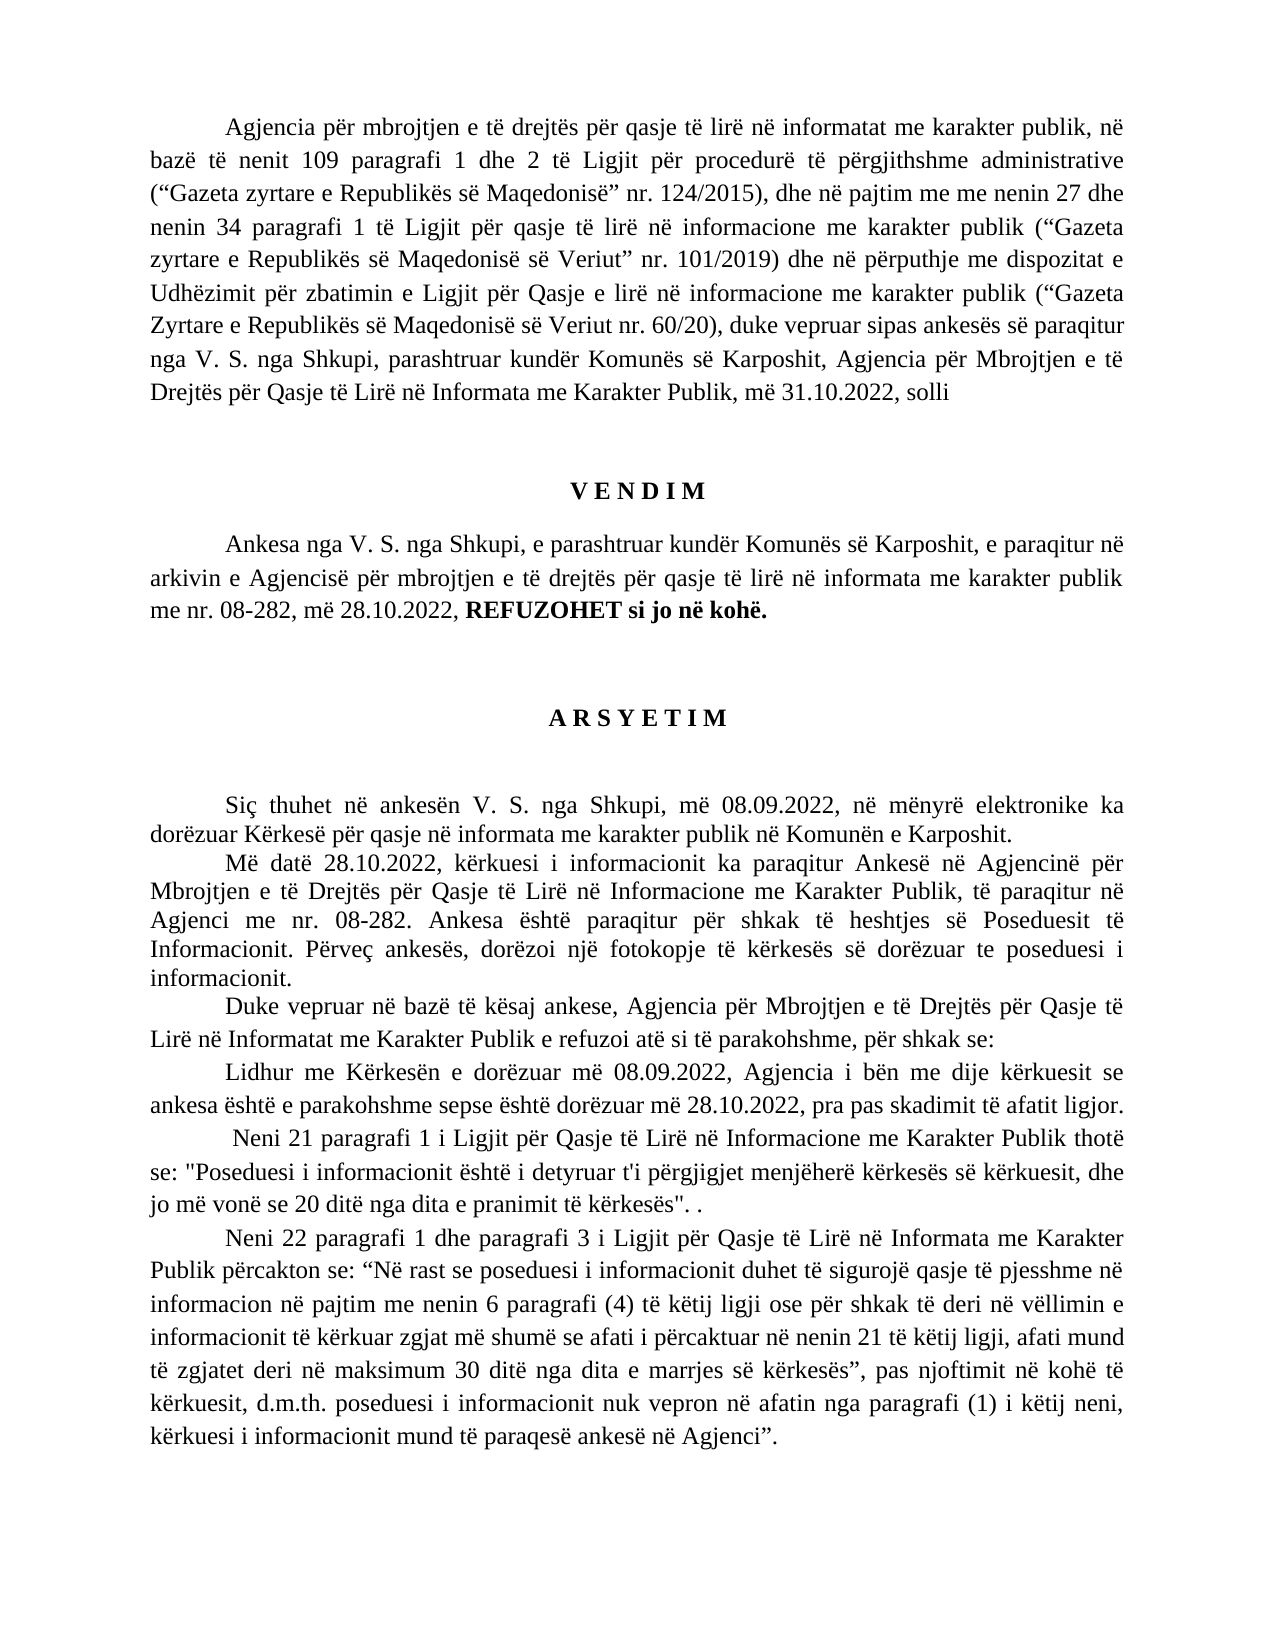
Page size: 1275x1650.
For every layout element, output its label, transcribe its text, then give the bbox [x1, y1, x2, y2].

text Neni 21 paragrafi 1 i Ligjit për Qasje të Lirë në Informacione me Karakter Publik thotë se: "Poseduesi i informacionit është i detyruar t'i përgjigjet menjëherë kërkesës së kërkuesit, dhe jo më vonë se 20 ditë nga dita e pranimit të kërkesës". . [150, 1123, 1125, 1218]
text Më datë 28.10.2022, kërkuesi i informacionit ka paraqitur Ankesë në Agjencinë për Mbrojtjen e të Drejtës për Qasje të Lirë në Informacione me Karakter Publik, të paraqitur në Agjenci me nr. 08-282. Ankesa është paraqitur për shkak të heshtjes së Poseduesit të Informacionit. Përveç ankesës, dorëzoi një fotokopje të kërkesës së dorëzuar te poseduesi i informacionit. [150, 848, 1125, 991]
text Agjencia për mbrojtjen e të drejtës për qasje të lirë në informatat me karakter publik, në bazë të nenit 109 paragrafi 1 dhe 2 të Ligjit për procedurë të përgjithshme administrative (“Gazeta zyrtare e Republikës së Maqedonisë” nr. 124/2015), dhe në pajtim me me nenin 27 dhe nenin 34 paragrafi 1 të Ligjit për qasje të lirë në informacione me karakter publik (“Gazeta zyrtare e Republikës së Maqedonisë së Veriut” nr. 101/2019) dhe në përputhje me dispozitat e Udhëzimit për zbatimin e Ligjit për Qasje e lirë në informacione me karakter publik (“Gazeta Zyrtare e Republikës së Maqedonisë së Veriut nr. 60/20), duke vepruar sipas ankesës së paraqitur nga V. S. nga Shkupi, parashtruar kundër Komunës së Karposhit, Agjencia për Mbrojtjen e të Drejtës për Qasje të Lirë në Informata me Karakter Publik, më 31.10.2022, solli [150, 112, 1125, 405]
text V E N D I M [150, 476, 1125, 504]
text Duke vepruar në bazë të kësaj ankese, Agjencia për Mbrojtjen e të Drejtës për Qasje të Lirë në Informatat me Karakter Publik e refuzoi atë si të parakohshme, për shkak se: [150, 991, 1125, 1053]
text A R S Y E T I M [150, 703, 1125, 732]
text Ankesa nga V. S. nga Shkupi, e parashtruar kundër Komunës së Karposhit, e paraqitur në arkivin e Agjencisë për mbrojtjen e të drejtës për qasje të lirë në informata me karakter publik me nr. 08-282, më 28.10.2022, REFUZOHET si jo në kohë. [150, 529, 1125, 624]
text Neni 22 paragrafi 1 dhe paragrafi 3 i Ligjit për Qasje të Lirë në Informata me Karakter Publik përcakton se: “Në rast se poseduesi i informacionit duhet të sigurojë qasje të pjesshme në informacion në pajtim me nenin 6 paragrafi (4) të këtij ligji ose për shkak të deri në vëllimin e informacionit të kërkuar zgjat më shumë se afati i përcaktuar në nenin 21 të këtij ligji, afati mund të zgjatet deri në maksimum 30 ditë nga dita e marrjes së kërkesës”, pas njoftimit në kohë të kërkuesit, d.m.th. poseduesi i informacionit nuk vepron në afatin nga paragrafi (1) i këtij neni, kërkuesi i informacionit mund të paraqesë ankesë në Agjenci”. [150, 1223, 1125, 1449]
text Siç thuhet në ankesën V. S. nga Shkupi, më 08.09.2022, në mënyrë elektronike ka dorëzuar Kërkesë për qasje në informata me karakter publik në Komunën e Karposhit. [150, 790, 1125, 848]
text Lidhur me Kërkesën e dorëzuar më 08.09.2022, Agjencia i bën me dije kërkuesit se ankesa është e parakohshme sepse është dorëzuar më 28.10.2022, pra pas skadimit të afatit ligjor. [150, 1057, 1125, 1119]
